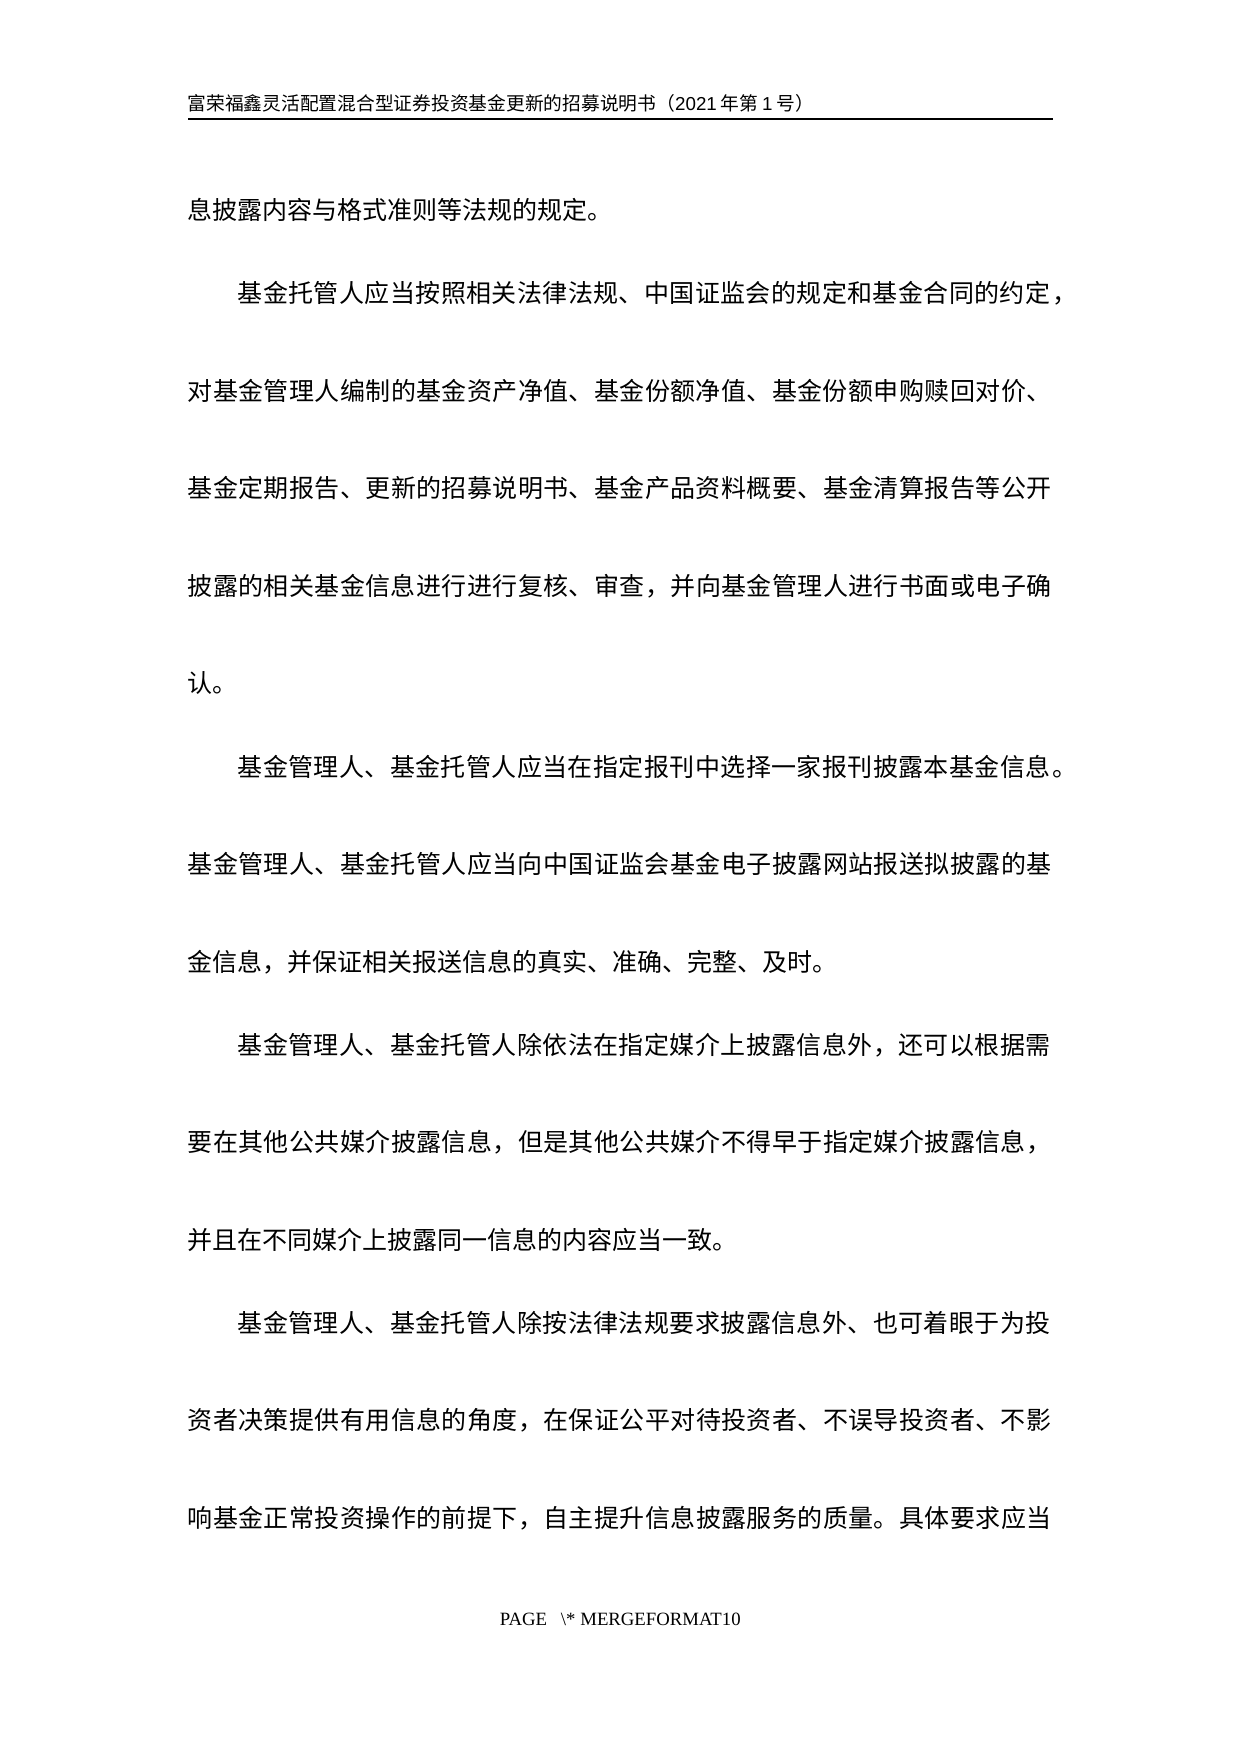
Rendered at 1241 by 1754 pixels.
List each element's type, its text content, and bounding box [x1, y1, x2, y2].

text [187, 162, 1053, 227]
text 基金管理人、基金托管人除依法在指定媒介上披露信息外，还可以根据需要在其他公共媒介披露信息，但是其他公共媒介不得早于指定媒介披露信息，并且在不同媒介上披露同一信息的内容应当一致。 [187, 996, 1053, 1256]
text 基金托管人应当按照相关法律法规、中国证监会的规定和基金合同的约定，对基金管理人编制的基金资产净值、基金份额净值、基金份额申购赎回对价、基金定期报告、更新的招募说明书、基金产品资料概要、基金清算报告等公开披露的相关基金信息进行进行复核、审查，并向基金管理人进行书面或电子确认。 [187, 245, 1053, 700]
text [187, 1274, 1053, 1534]
text 基金管理人、基金托管人应当在指定报刊中选择一家报刊披露本基金信息。基金管理人、基金托管人应当向中国证监会基金电子披露网站报送拟披露的基金信息，并保证相关报送信息的真实、准确、完整、及时。 [187, 718, 1053, 978]
